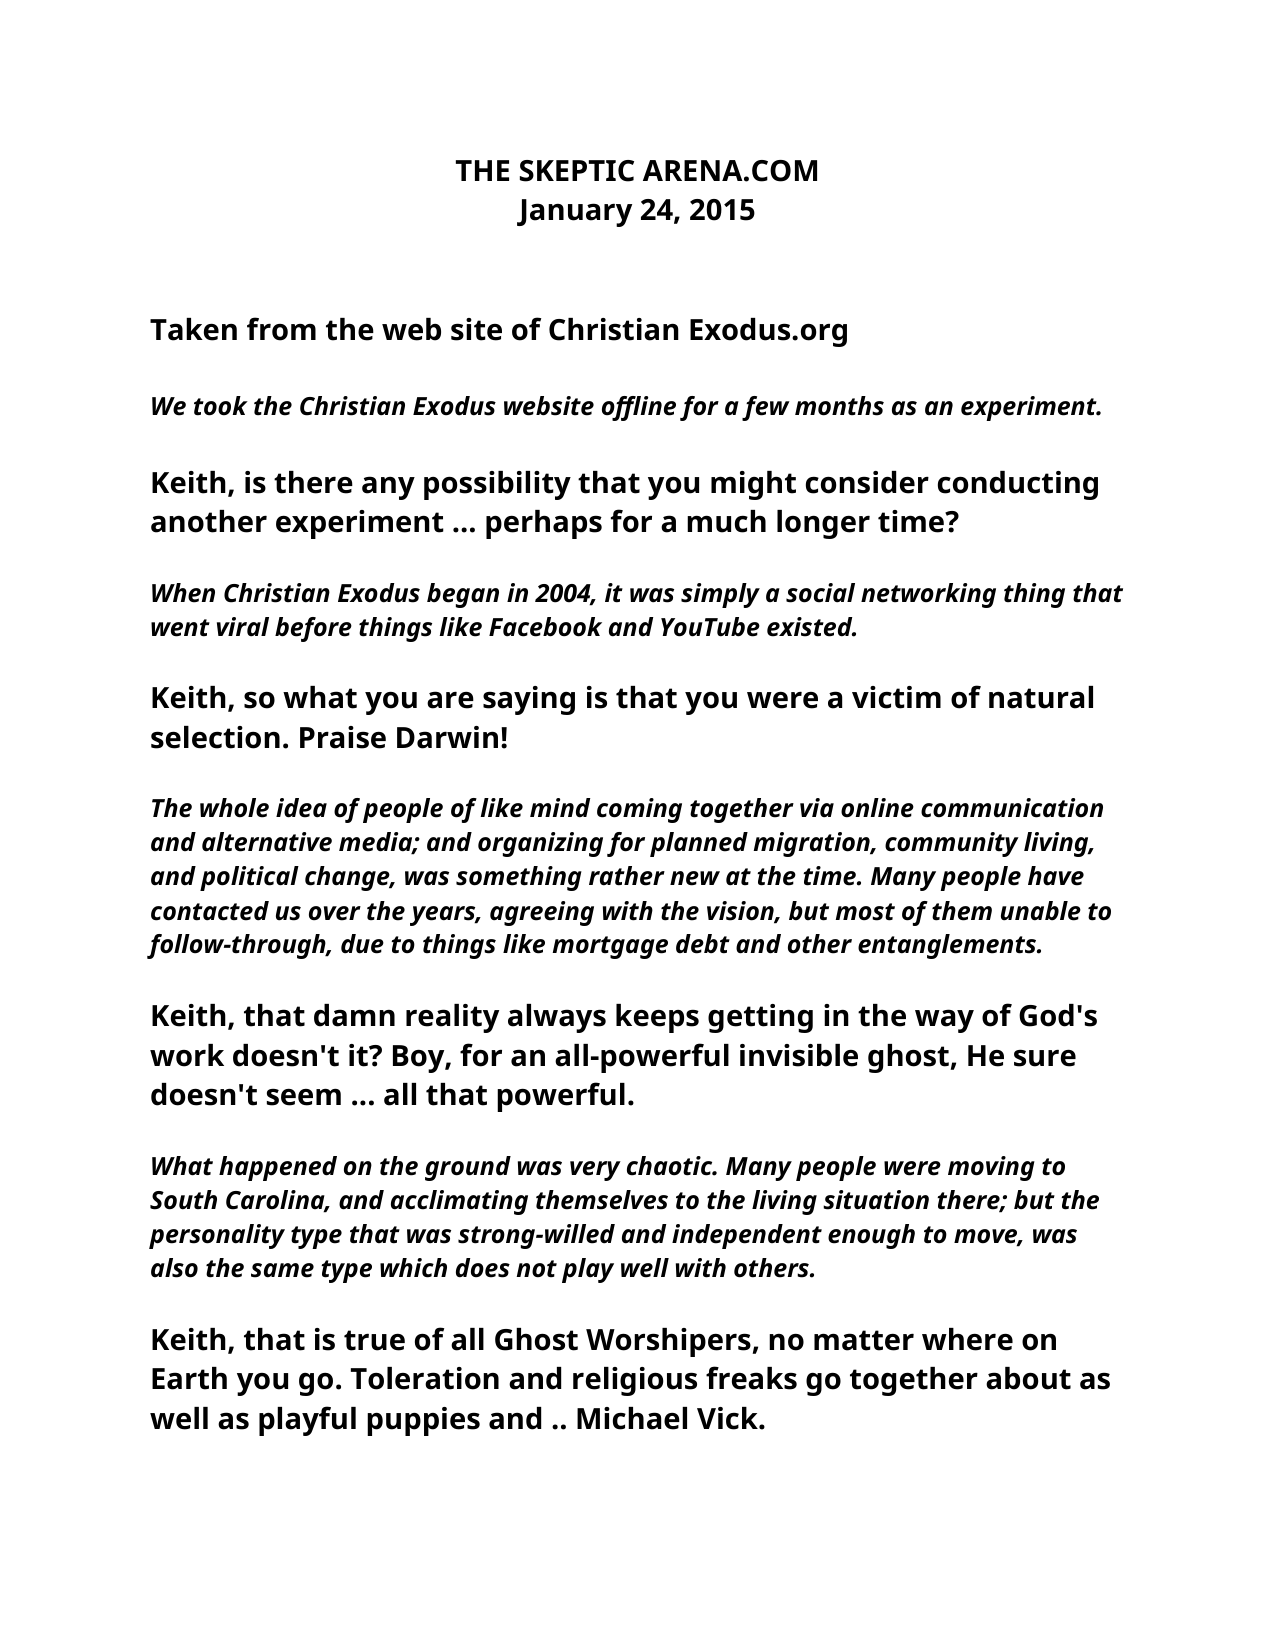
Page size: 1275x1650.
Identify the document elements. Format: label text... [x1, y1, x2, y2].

text Taken from the web site of Christian Exodus.org [150, 309, 1125, 348]
text What happened on the ground was very chaotic. Many people were moving to South Carolina, and acclimating themselves to the living situation there; but the personality type that was strong-willed and independent enough to move, was also the same type which does not play well with others. [150, 1148, 1125, 1285]
text Keith, is there any possibility that you might consider conducting another experiment ... perhaps for a much longer time? [150, 462, 1125, 541]
text Keith, that is true of all Ghost Worshipers, no matter where on Earth you go. Toleration and religious freaks go together about as well as playful puppies and .. Michael Vick. [150, 1319, 1125, 1438]
text THE SKEPTIC ARENA.COM [150, 150, 1125, 190]
text When Christian Exodus began in 2004, it was simply a social networking thing that went viral before things like Facebook and YouTube existed. [150, 575, 1125, 643]
text We took the Christian Exodus website offline for a few months as an experiment. [150, 388, 1125, 422]
text January 24, 2015 [150, 190, 1125, 229]
text Keith, so what you are saying is that you were a victim of natural selection. Praise Darwin! [150, 677, 1125, 757]
text The whole idea of people of like mind coming together via online communication and alternative media; and organizing for planned migration, community living, and political change, was something rather new at the time. Many people have contacted us over the years, agreeing with the vision, but most of them unable to follow-through, due to things like mortgage debt and other entanglements. [150, 791, 1125, 961]
text Keith, that damn reality always keeps getting in the way of God's work doesn't it? Boy, for an all-powerful invisible ghost, He sure doesn't seem ... all that powerful. [150, 995, 1125, 1114]
